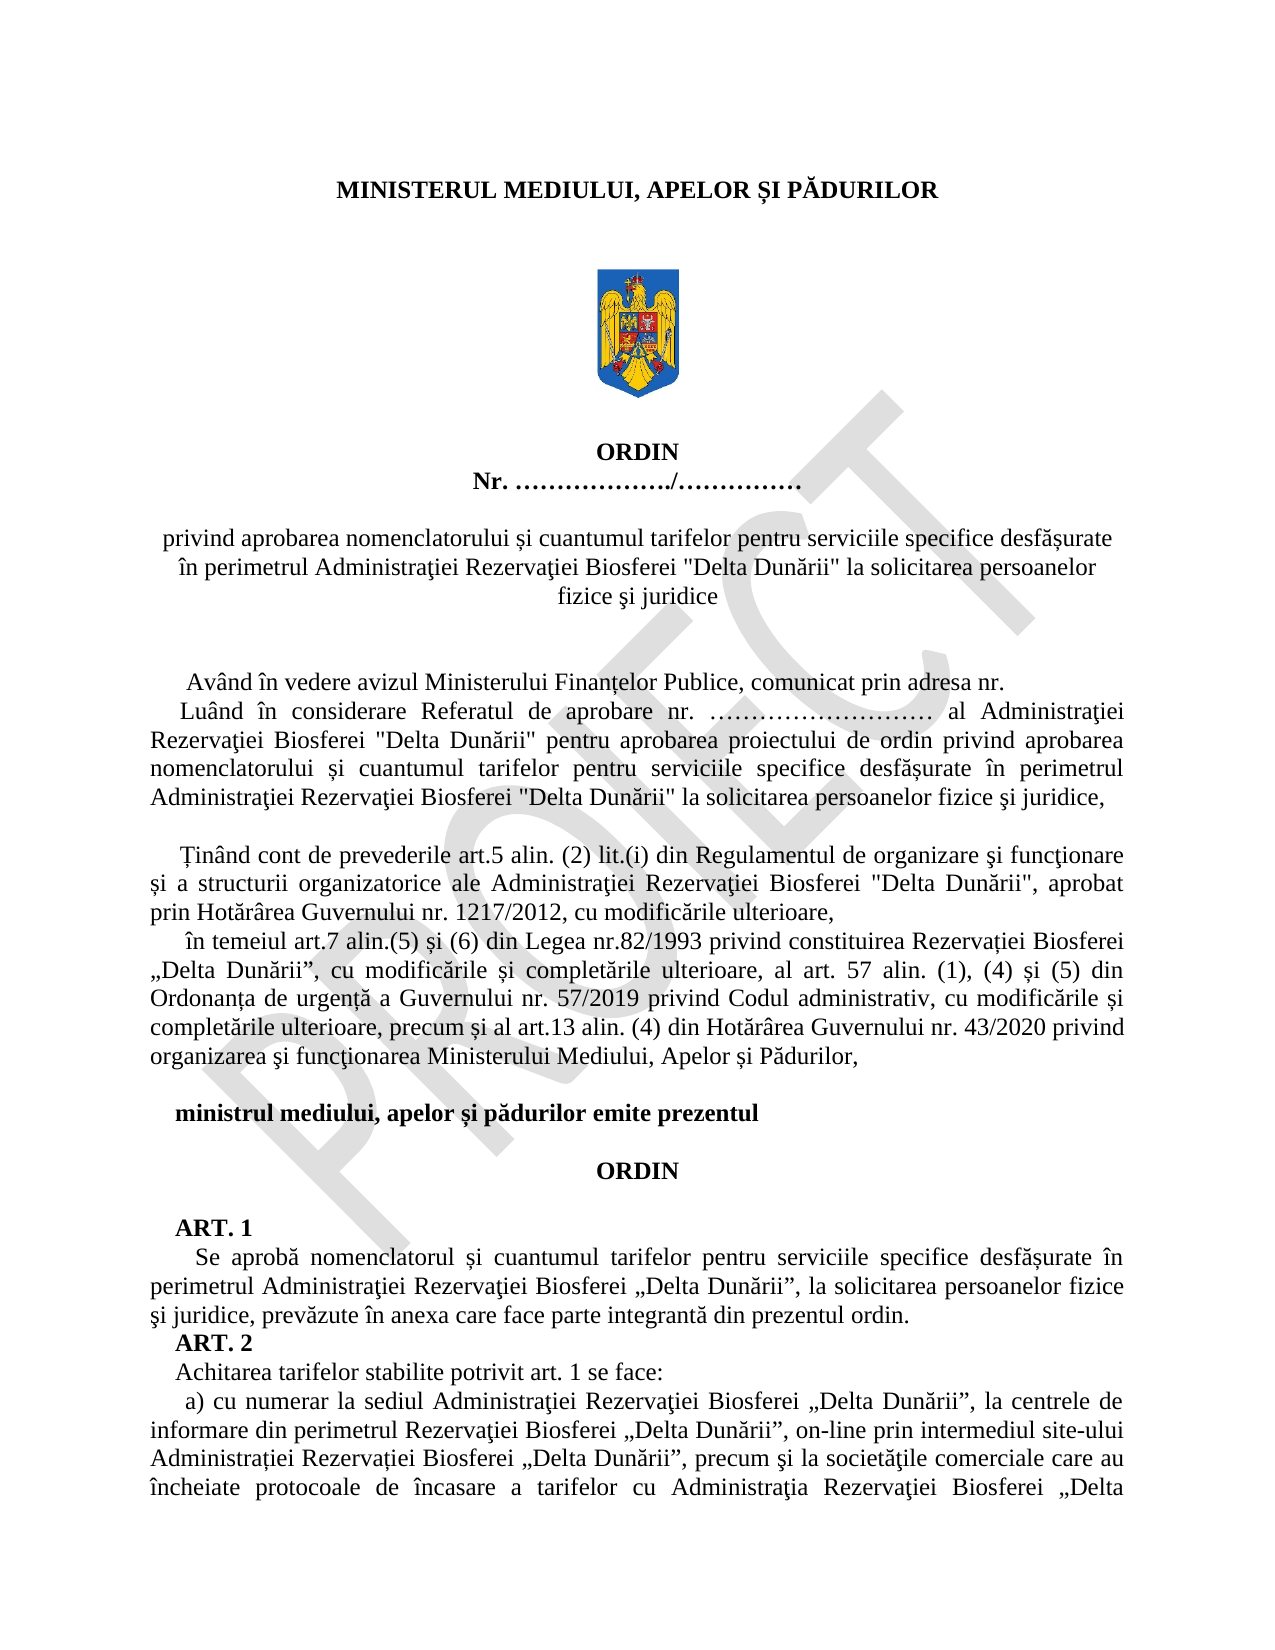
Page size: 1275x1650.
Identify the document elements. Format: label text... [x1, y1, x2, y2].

text în temeiul art.7 alin.(5) și (6) din Legea nr.82/1993 privind constituirea Rezervației Biosferei „Delta Dunării”, cu modificările și completările ulterioare, al art. 57 alin. (1), (4) și (5) din Ordonanța de urgență a Guvernului nr. 57/2019 privind Codul administrativ, cu modificările și completările ulterioare, precum și al art.13 alin. (4) din Hotărârea Guvernului nr. 43/2020 privind organizarea şi funcţionarea Ministerului Mediului, Apelor și Pădurilor, [150, 926, 1125, 1070]
text MINISTERUL MEDIULUI, APELOR ȘI PĂDURILOR [91, 176, 1184, 204]
picture [583, 261, 692, 409]
text Având în vedere avizul Ministerului Finanțelor Publice, comunicat prin adresa nr. [150, 667, 1125, 696]
text ART. 1 [150, 1213, 1125, 1242]
text privind aprobarea nomenclatorului și cuantumul tarifelor pentru serviciile specifice desfășurate în perimetrul Administraţiei Rezervaţiei Biosferei "Delta Dunării" la solicitarea persoanelor fizice şi juridice [150, 523, 1125, 610]
text ART. 2 [150, 1328, 1125, 1357]
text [150, 1386, 1125, 1501]
text ORDIN [150, 1156, 1125, 1185]
text ORDIN [150, 437, 1125, 466]
text Se aprobă nomenclatorul și cuantumul tarifelor pentru serviciile specifice desfășurate în perimetrul Administraţiei Rezervaţiei Biosferei „Delta Dunării”, la solicitarea persoanelor fizice şi juridice, prevăzute în anexa care face parte integrantă din prezentul ordin. [150, 1242, 1125, 1328]
text ministrul mediului, apelor și pădurilor emite prezentul [150, 1098, 1125, 1127]
text Luând în considerare Referatul de aprobare nr. ……………………… al Administraţiei Rezervaţiei Biosferei "Delta Dunării" pentru aprobarea proiectului de ordin privind aprobarea nomenclatorului și cuantumul tarifelor pentru serviciile specifice desfășurate în perimetrul Administraţiei Rezervaţiei Biosferei "Delta Dunării" la solicitarea persoanelor fizice şi juridice, [150, 696, 1125, 811]
text Achitarea tarifelor stabilite potrivit art. 1 se face: [150, 1357, 1125, 1386]
text Ținând cont de prevederile art.5 alin. (2) lit.(i) din Regulamentul de organizare şi funcţionare și a structurii organizatorice ale Administraţiei Rezervaţiei Biosferei "Delta Dunării", aprobat prin Hotărârea Guvernului nr. 1217/2012, cu modificările ulterioare, [150, 840, 1125, 926]
text Nr. ………………./…………… [150, 466, 1125, 495]
